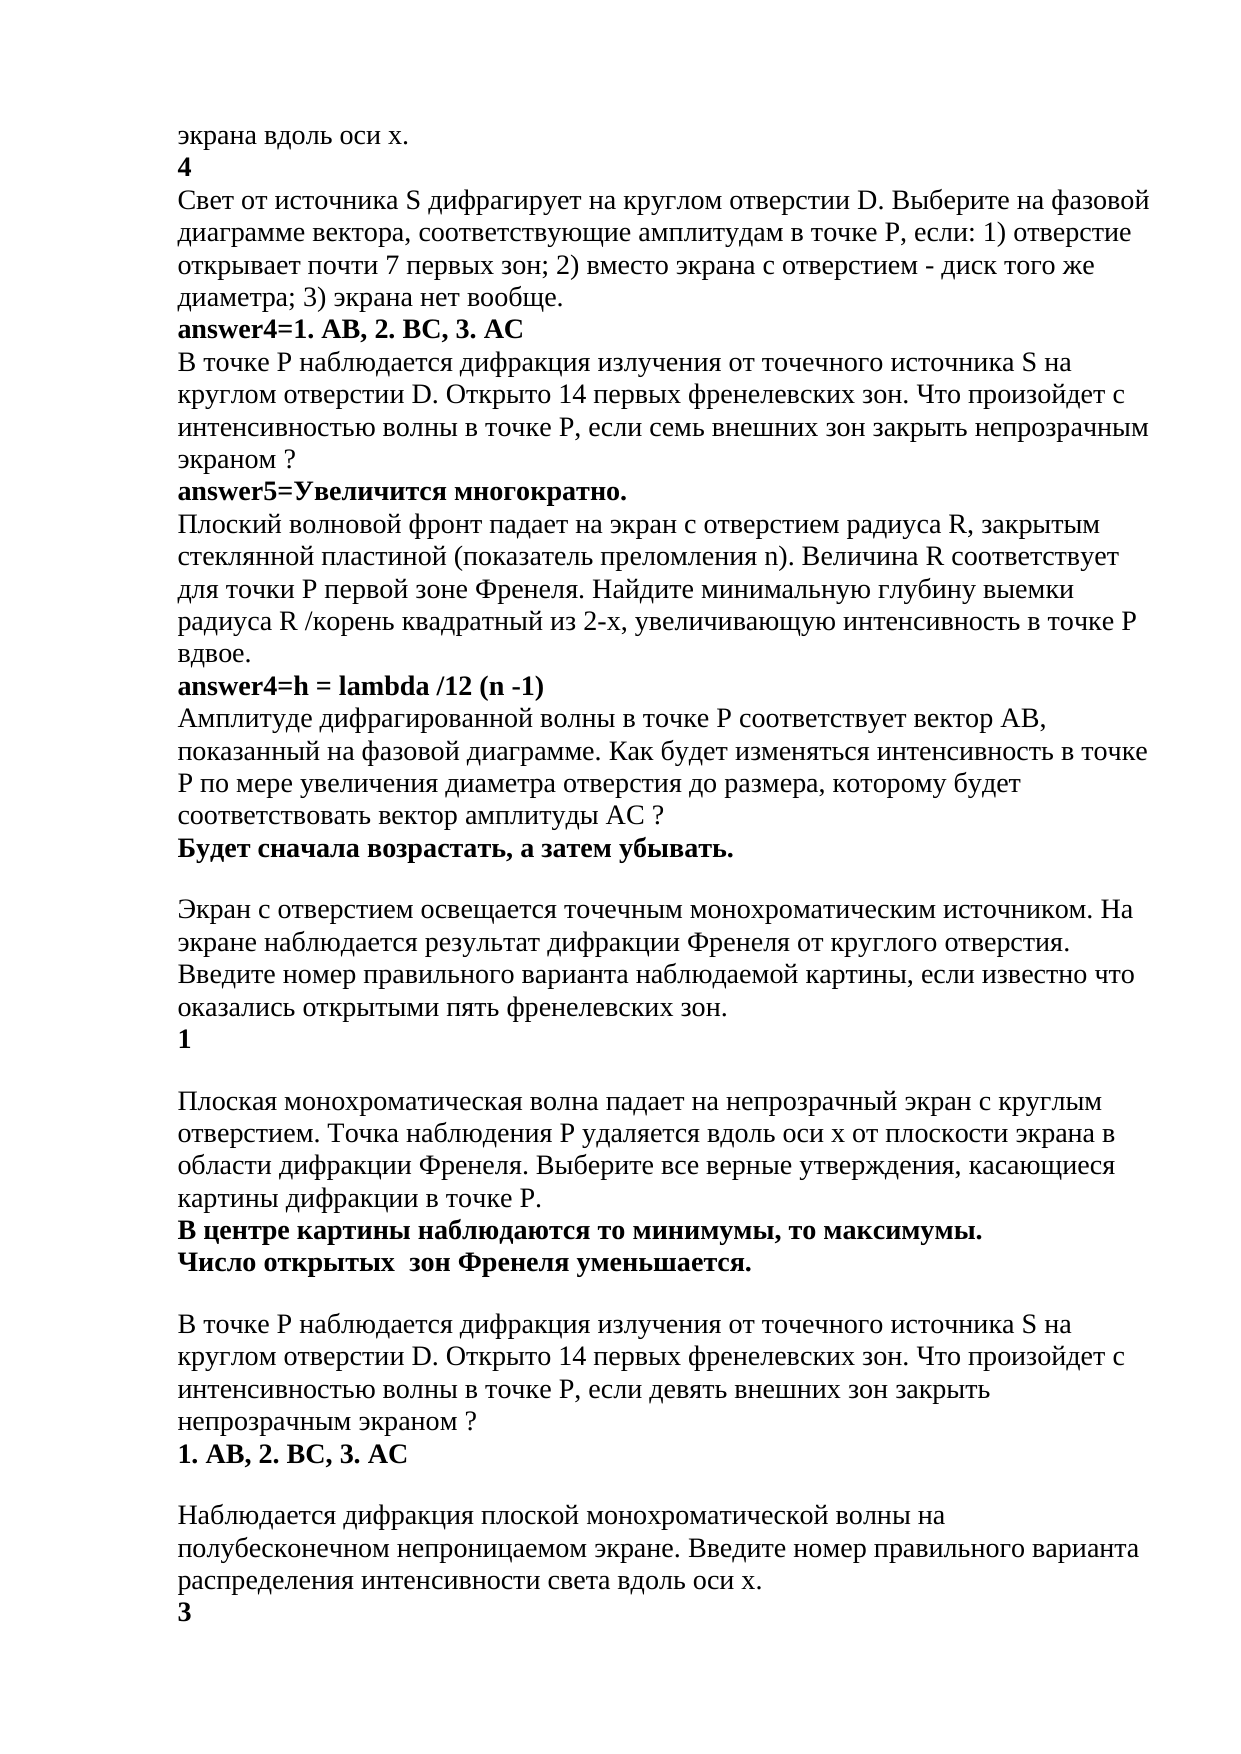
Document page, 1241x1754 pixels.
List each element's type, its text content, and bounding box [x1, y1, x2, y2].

text Плоская монохроматическая волна падает на непрозрачный экран с круглым отверстием. Точка наблюдения Р удаляется вдоль оси x от плоскости экрана в области дифракции Френеля. Выберите все верные утверждения, касающиеся картины дифракции в точке Р. В центре картины наблюдаются то минимумы, то максимумы. Число открытых зон Френеля уменьшается. [177, 1083, 1152, 1278]
text Наблюдается дифракция плоской монохроматической волны на полубесконечном непроницаемом экране. Введите номер правильного варианта распределения интенсивности света вдоль оси x. 3 [177, 1498, 1152, 1628]
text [177, 118, 1152, 863]
text Экран с отверстием освещается точечным монохроматическим источником. На экране наблюдается результат дифракции Френеля от круглого отверстия. Введите номер правильного варианта наблюдаемой картины, если известно что оказались открытыми пять френелевских зон. 1 [177, 892, 1152, 1054]
text В точке Р наблюдается дифракция излучения от точечного источника S на круглом отверстии D. Открыто 14 первых френелевских зон. Что произойдет с интенсивностью волны в точке Р, если девять внешних зон закрыть непрозрачным экраном ? 1. АВ, 2. ВС, 3. АС [177, 1307, 1152, 1469]
